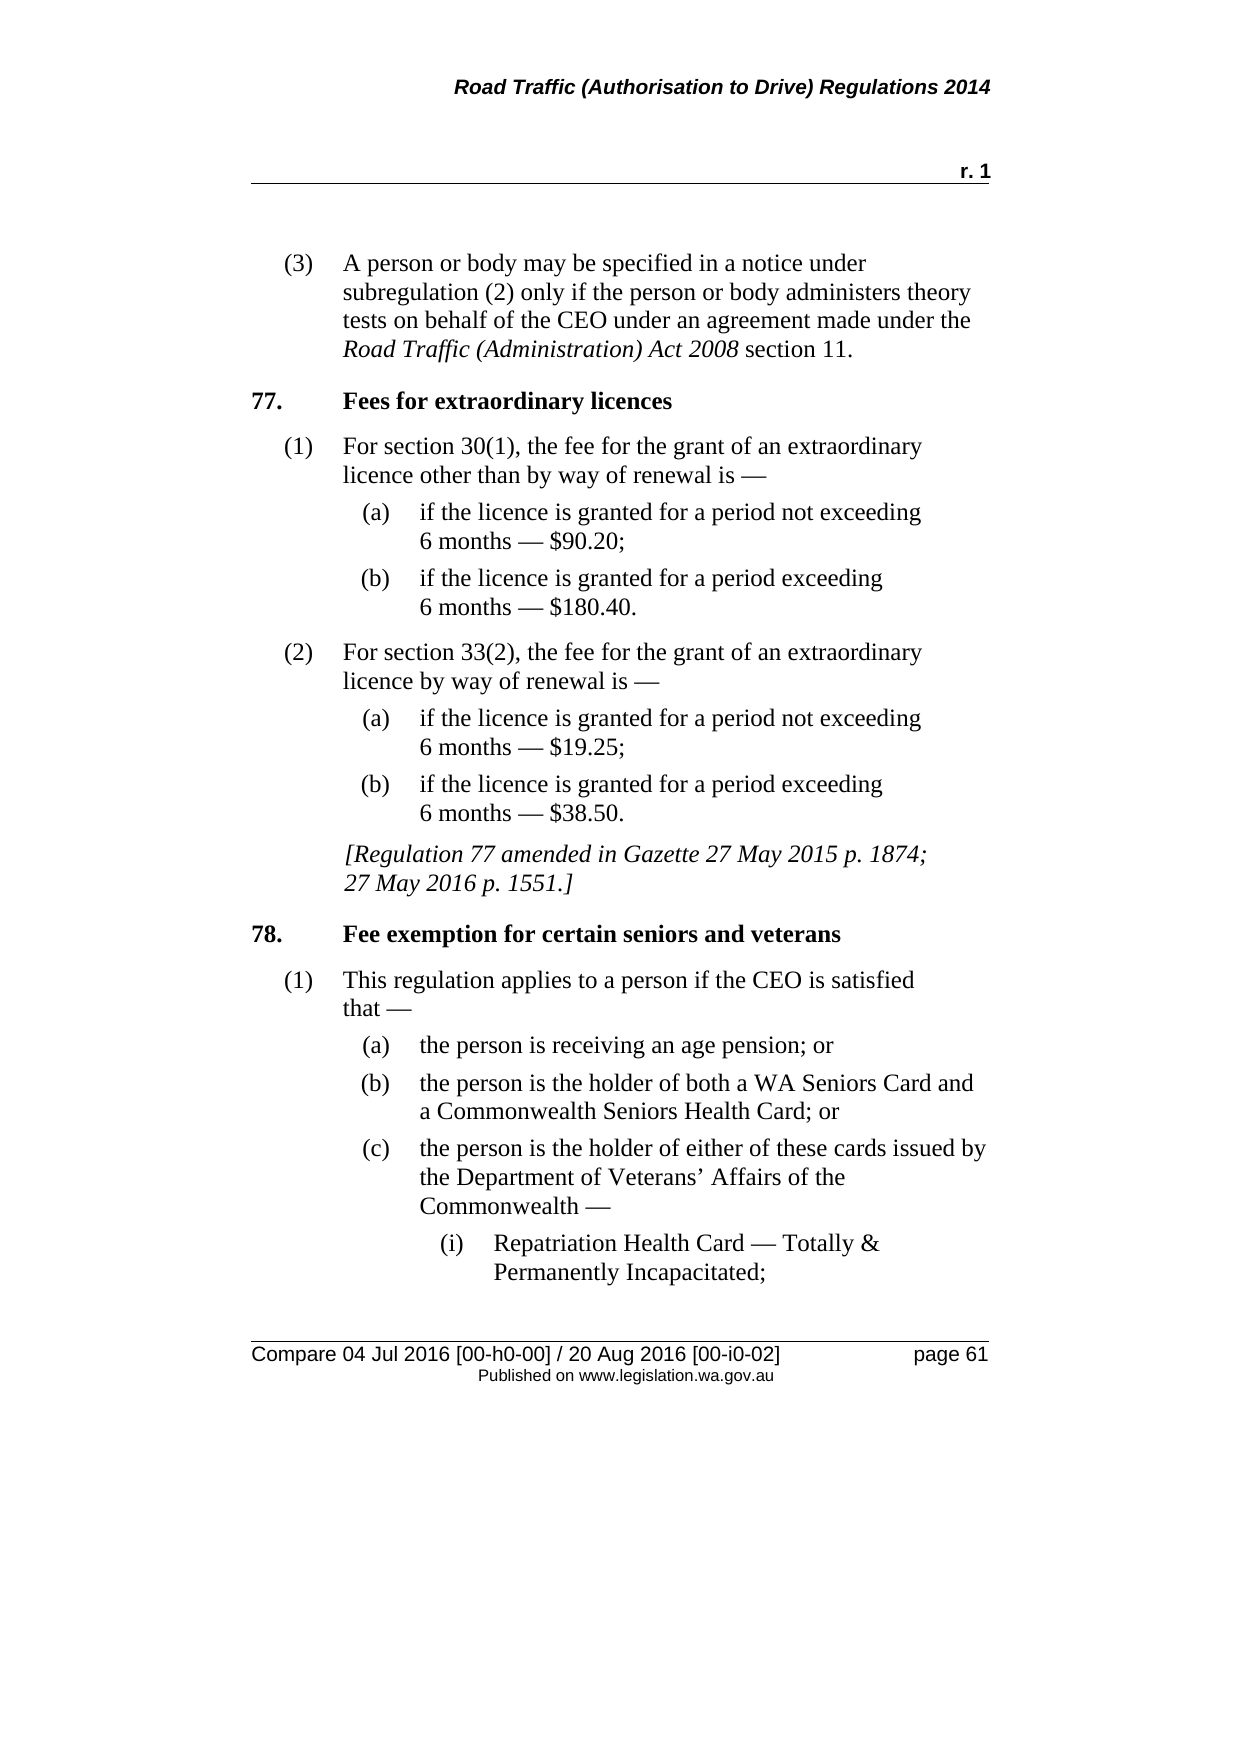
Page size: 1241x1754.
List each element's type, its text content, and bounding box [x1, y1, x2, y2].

text (b) the person is the holder of both a WA Seniors Card and a Commonwealth Seniors Health Card; or [251, 1068, 989, 1125]
text [Regulation 77 amended in Gazette 27 May 2015 p. 1874; 27 May 2016 p. 1551.] [251, 839, 989, 896]
text (c) the person is the holder of either of these cards issued by the Department of Veterans’ Affairs of the Commonwealth — [251, 1133, 989, 1220]
text (3) A person or body may be specified in a notice under subregulation (2) only if the person or body administers theory tests on behalf of the CEO under an agreement made under the Road Traffic (Administration) Act 2008 section 11. [251, 248, 989, 363]
subtitle 77. Fees for extraordinary licences [251, 386, 989, 415]
text (a) if the licence is granted for a period not exceeding 6 months — $19.25; [251, 703, 989, 761]
text (b) if the licence is granted for a period exceeding 6 months — $180.40. [251, 563, 989, 621]
text (b) if the licence is granted for a period exceeding 6 months — $38.50. [251, 769, 989, 826]
text (a) the person is receiving an age pension; or [251, 1031, 989, 1059]
text (2) For section 33(2), the fee for the grant of an extraordinary licence by way of renewal is — [251, 637, 989, 695]
text (i) Repatriation Health Card — Totally & Permanently Incapacitated; [251, 1228, 989, 1286]
text (a) if the licence is granted for a period not exceeding 6 months — $90.20; [251, 497, 989, 555]
text (1) For section 30(1), the fee for the grant of an extraordinary licence other than by way of renewal is — [251, 431, 989, 489]
text (1) This regulation applies to a person if the CEO is satisfied that — [251, 965, 989, 1022]
subtitle 78. Fee exemption for certain seniors and veterans [251, 919, 989, 948]
